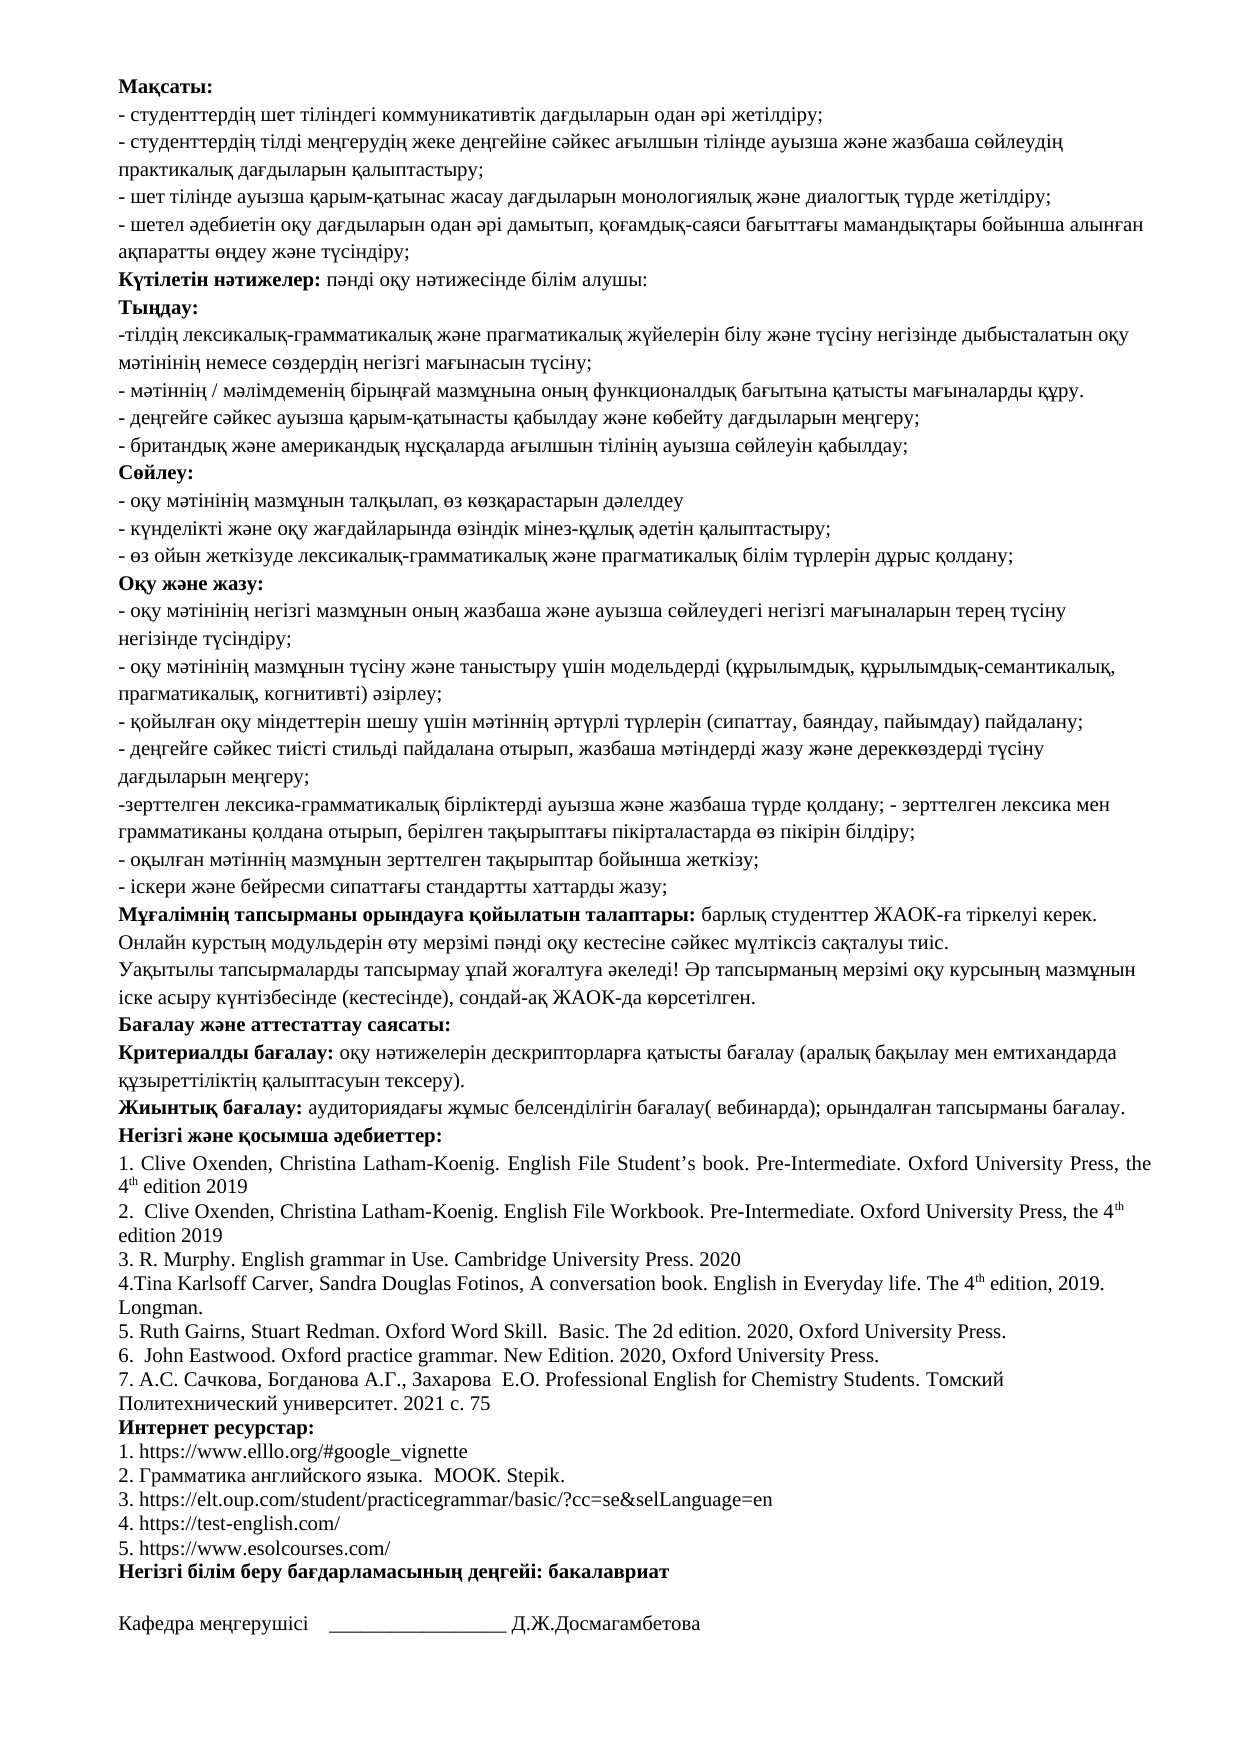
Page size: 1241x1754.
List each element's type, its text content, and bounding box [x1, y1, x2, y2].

text Оқу және жазу: [118, 571, 1152, 595]
text 3. https://elt.oup.com/student/practicegrammar/basic/?cc=se&selLanguage=en [118, 1487, 1152, 1511]
text 4.Tina Karlsoff Carver, Sandra Douglas Fotinos, A conversation book. English in Everyday life. The 4th edition, 2019. Longman. [118, 1271, 1152, 1319]
text - оқу мәтінінің мазмұнын талқылап, өз көзқарастарын дәлелдеу [118, 488, 1152, 512]
text Интернет ресурстар: [118, 1415, 1152, 1439]
text Тыңдау: [118, 295, 1152, 319]
text -зерттелген лексика-грамматикалық бірліктерді ауызша және жазбаша түрде қолдану; - зерттелген лексика мен грамматиканы қолдана отырып, берілген тақырыптағы пікірталастарда өз пікірін білдіру; [118, 792, 1152, 843]
text Уақытылы тапсырмаларды тапсырмау ұпай жоғалтуға әкеледі! Әр тапсырманың мерзімі оқу курсының мазмұнын іске асыру күнтізбесінде (кестесінде), сондай-ақ ЖАОК-да көрсетілген. [118, 957, 1152, 1009]
text Күтілетін нәтижелер: пәнді оқу нәтижесінде білім алушы: [118, 267, 1152, 291]
text - шет тілінде ауызша қарым-қатынас жасау дағдыларын монологиялық және диалогтық түрде жетілдіру; [118, 184, 1152, 208]
text 5. Ruth Gairns, Stuart Redman. Oxford Word Skill. Basic. The 2d edition. 2020, Oxford University Press. [118, 1319, 1152, 1343]
text 2. Clive Oxenden, Christina Latham-Koenig. English File Workbook. Pre-Intermediate. Oxford University Press, the 4th edition 2019 [118, 1198, 1152, 1247]
text - студенттердің тілді меңгерудің жеке деңгейіне сәйкес ағылшын тілінде ауызша және жазбаша сөйлеудің практикалық дағдыларын қалыптастыру; [118, 129, 1152, 181]
text 7. А.С. Сачкова, Богданова А.Г., Захарова Е.О. Professional English for Chemistry Students. Томский Политехнический университет. 2021 с. 75 [118, 1367, 1152, 1415]
text - өз ойын жеткізуде лексикалық-грамматикалық және прагматикалық білім түрлерін дұрыс қолдану; [118, 543, 1152, 567]
text 1. https://www.elllo.org/#google_vignette [118, 1439, 1152, 1463]
text 5. https://www.esolcourses.com/ [118, 1535, 1136, 1559]
text Бағалау және аттестаттау саясаты: [118, 1012, 1152, 1036]
text - іскери және бейресми сипаттағы стандартты хаттарды жазу; [118, 874, 1152, 898]
text Сөйлеу: [118, 460, 1152, 484]
text Жиынтық бағалау: аудиториядағы жұмыс белсенділігін бағалау( вебинарда); орындалған тапсырманы бағалау. [118, 1095, 1152, 1119]
text 3. R. Murphy. English grammar in Use. Cambridge University Press. 2020 [118, 1247, 1152, 1271]
text -тілдің лексикалық-грамматикалық және прагматикалық жүйелерін білу және түсіну негізінде дыбысталатын оқу мәтінінің немесе сөздердің негізгі мағынасын түсіну; [118, 322, 1152, 374]
text 6. John Eastwood. Oxford practice grammar. New Edition. 2020, Oxford University Press. [118, 1343, 1152, 1367]
text Критериалды бағалау: оқу нәтижелерін дескрипторларға қатысты бағалау (аралық бақылау мен емтихандарда құзыреттіліктің қалыптасуын тексеру). [118, 1040, 1152, 1092]
text - мәтіннің / мәлімдеменің бірыңғай мазмұнына оның функционалдық бағытына қатысты мағыналарды құру. [118, 377, 1152, 402]
text - студенттердің шет тіліндегі коммуникативтік дағдыларын одан әрі жетілдіру; [118, 101, 1152, 126]
text 2. Грамматика английского языка. МООК. Stepik. [118, 1463, 1152, 1487]
text - шетел әдебиетін оқу дағдыларын одан әрі дамытып, қоғамдық-саяси бағыттағы мамандықтары бойынша алынған ақпаратты өңдеу және түсіндіру; [118, 212, 1152, 263]
text - оқу мәтінінің негізгі мазмұнын оның жазбаша және ауызша сөйлеудегі негізгі мағыналарын терең түсіну негізінде түсіндіру; [118, 598, 1152, 650]
text - оқу мәтінінің мазмұнын түсіну және таныстыру үшін модельдерді (құрылымдық, құрылымдық-семантикалық, прагматикалық, когнитивті) әзірлеу; [118, 653, 1152, 705]
text - күнделікті және оқу жағдайларында өзіндік мінез-құлық әдетін қалыптастыру; [118, 516, 1152, 539]
text - деңгейге сәйкес тиісті стильді пайдалана отырып, жазбаша мәтіндерді жазу және дереккөздерді түсіну дағдыларын меңгеру; [118, 736, 1152, 788]
text - деңгейге сәйкес ауызша қарым-қатынасты қабылдау және көбейту дағдыларын меңгеру; [118, 405, 1152, 429]
text 4. https://test-english.com/ [118, 1511, 1152, 1535]
text Негізгі және қосымша әдебиеттер: [118, 1123, 1152, 1147]
text Мақсаты: [118, 74, 1152, 98]
text Негізгі білім беру бағдарламасының деңгейі: бакалавриат [118, 1559, 1136, 1583]
text Мұғалімнің тапсырманы орындауға қойылатын талаптары: барлық студенттер ЖАОК-ға тіркелуі керек. Онлайн курстың модульдерін өту мерзімі пәнді оқу кестесіне сәйкес мүлтіксіз сақталуы тиіс. [118, 902, 1152, 954]
text - оқылған мәтіннің мазмұнын зерттелген тақырыптар бойынша жеткізу; [118, 847, 1152, 871]
text 1. Clive Oxenden, Christina Latham-Koenig. English File Student’s book. Pre-Intermediate. Oxford University Press, the 4th edition 2019 [118, 1150, 1152, 1198]
text - қойылған оқу міндеттерін шешу үшін мәтіннің әртүрлі түрлерін (сипаттау, баяндау, пайымдау) пайдалану; [118, 709, 1152, 733]
text Кафедра меңгерушісі _________________ Д.Ж.Досмагамбетова [118, 1611, 1152, 1635]
text - британдық және американдық нұсқаларда ағылшын тілінің ауызша сөйлеуін қабылдау; [118, 433, 1152, 457]
